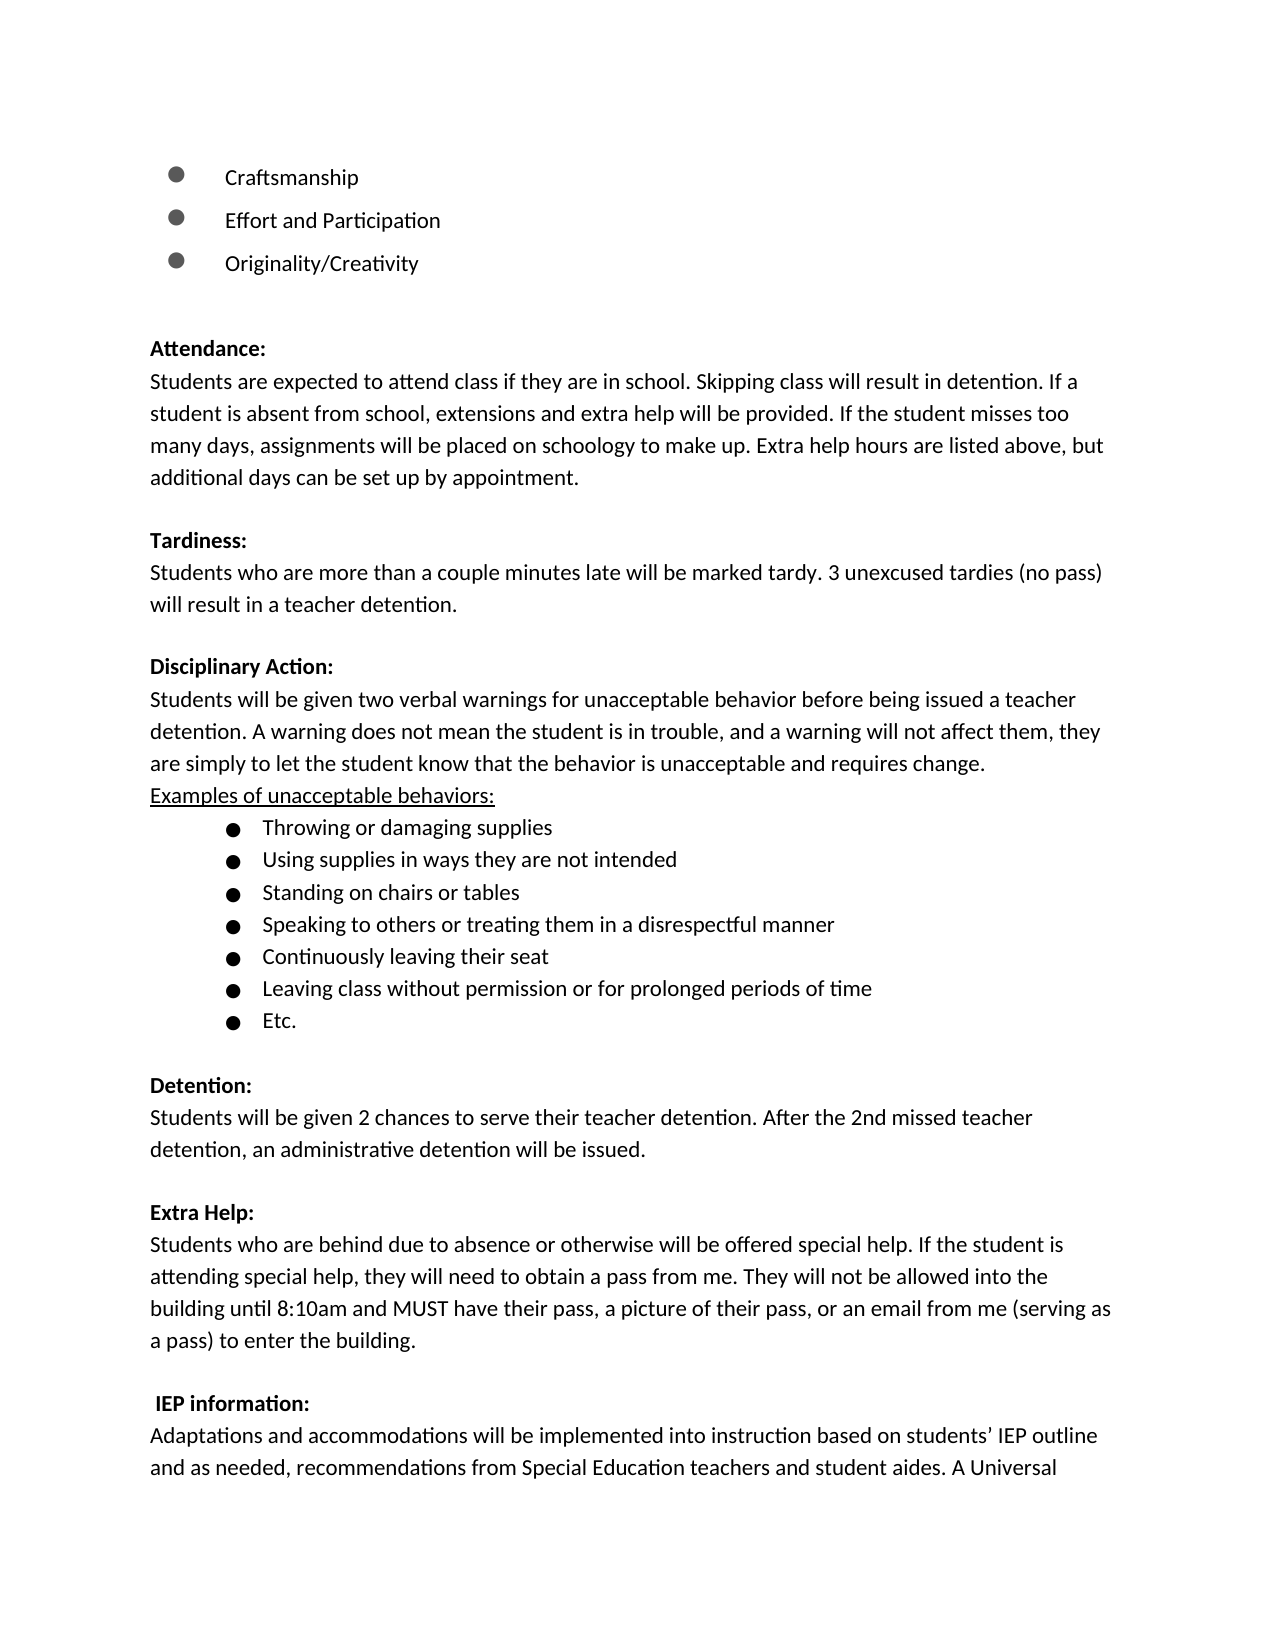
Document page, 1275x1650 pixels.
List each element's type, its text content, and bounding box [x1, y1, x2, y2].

text Students will be given 2 chances to serve their teacher detention. After the 2nd missed teacher detention, an administrative detention will be issued. [150, 1103, 1125, 1163]
list Continuously leaving their seat [225, 942, 1125, 970]
text Students who are behind due to absence or otherwise will be offered special help. If the student is attending special help, they will need to obtain a pass from me. They will not be allowed into the building until 8:10am and MUST have their pass, a picture of their pass, or an email from me (serving as a pass) to enter the building. [150, 1230, 1125, 1354]
list Using supplies in ways they are not intended [225, 846, 1125, 874]
list Throwing or damaging supplies [225, 813, 1125, 841]
list Standing on chairs or tables [225, 878, 1125, 906]
list Speaking to others or treating them in a disrespectful manner [225, 910, 1125, 938]
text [150, 1421, 1125, 1481]
text Disciplinary Action: [150, 652, 1125, 681]
list Originality/Creativity [187, 236, 1125, 279]
list Craftsmanship [187, 150, 1125, 193]
text Tardiness: [150, 526, 1125, 554]
list Etc. [225, 1007, 1125, 1034]
text Examples of unacceptable behaviors: [150, 781, 1125, 809]
text Attendance: [150, 334, 1125, 363]
text Detention: [150, 1071, 1125, 1099]
text IEP information: [150, 1389, 1125, 1417]
text Extra Help: [150, 1198, 1125, 1226]
text Students will be given two verbal warnings for unacceptable behavior before being issued a teacher detention. A warning does not mean the student is in trouble, and a warning will not affect them, they are simply to let the student know that the behavior is unacceptable and requires change. [150, 685, 1125, 777]
text Students are expected to attend class if they are in school. Skipping class will result in detention. If a student is absent from school, extensions and extra help will be provided. If the student misses too many days, assignments will be placed on schoology to make up. Extra help hours are listed above, but additional days can be set up by appointment. [150, 367, 1125, 491]
list Effort and Participation [187, 193, 1125, 236]
text Students who are more than a couple minutes late will be marked tardy. 3 unexcused tardies (no pass) will result in a teacher detention. [150, 558, 1125, 618]
list Leaving class without permission or for prolonged periods of time [225, 974, 1125, 1002]
